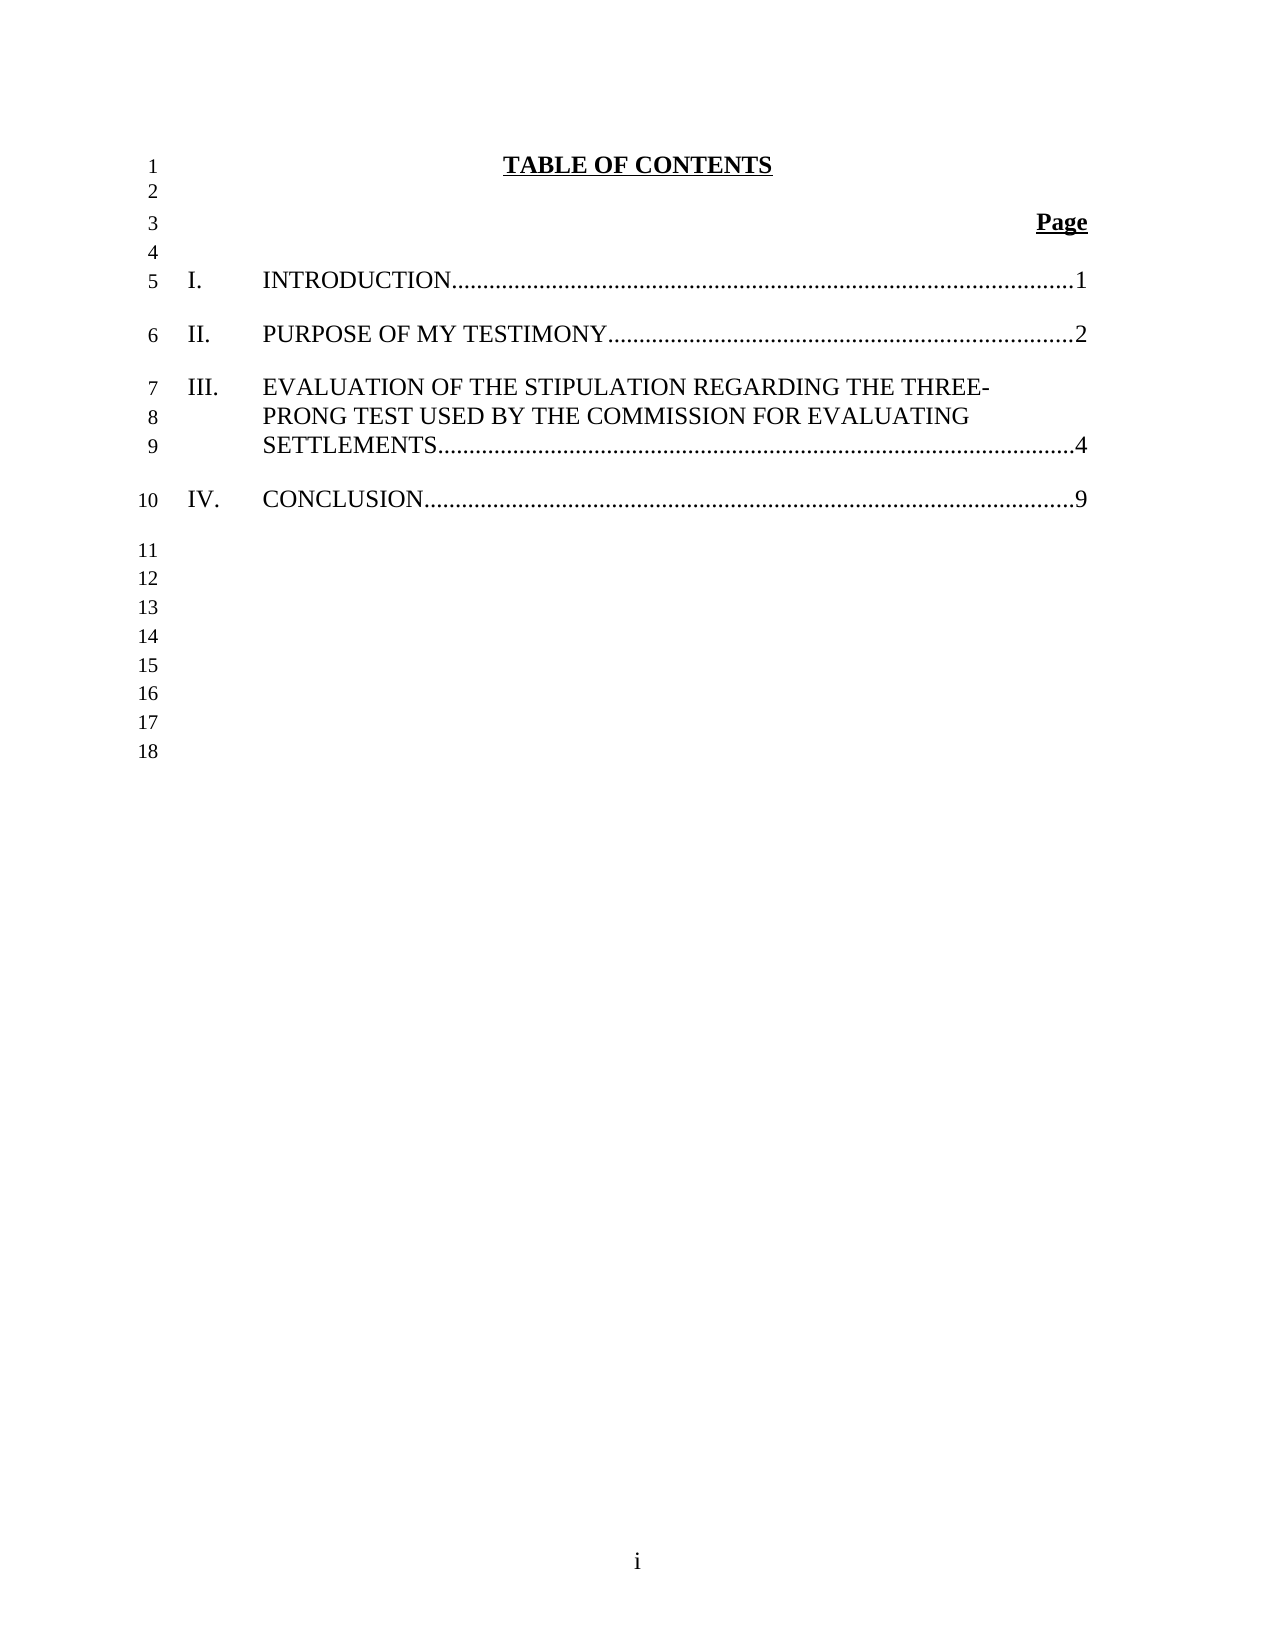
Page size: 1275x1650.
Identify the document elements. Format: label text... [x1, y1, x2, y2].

text III. EVALUATION OF THE Stipulation REGARDING THE THREE- PRONG TEST USED BY THE COMMISSION FOR EVALUATING SETTLEMENTS 4 [187, 372, 1087, 459]
text TABLE OF CONTENTS [187, 150, 1087, 179]
text II. PURPOSE OF MY TESTIMONY 2 [187, 319, 1087, 347]
text Page [187, 207, 1087, 236]
text I. INTRODUCTION 1 [187, 265, 1087, 294]
text iv. CONCLUSION 9 [187, 484, 1087, 512]
